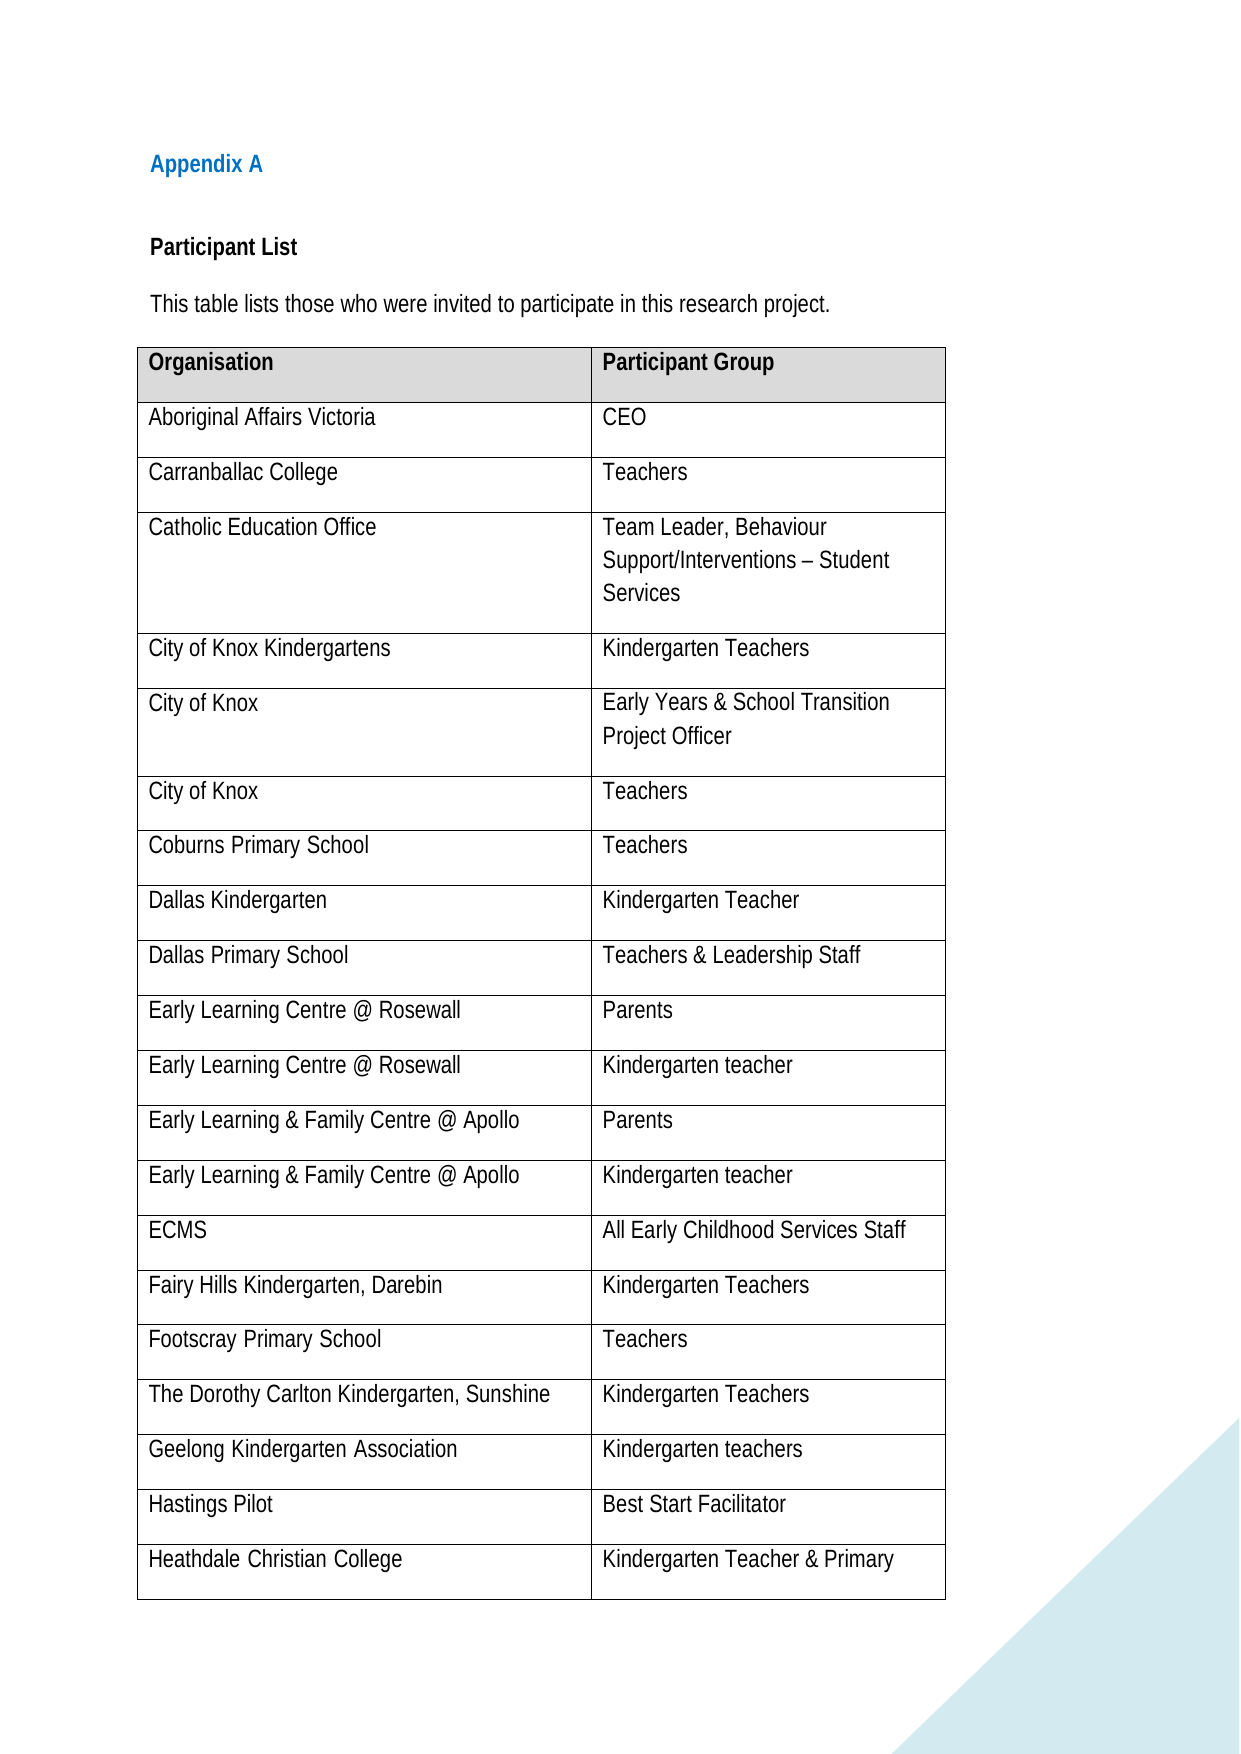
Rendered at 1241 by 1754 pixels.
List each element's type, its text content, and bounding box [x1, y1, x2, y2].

table_cell CEO [592, 403, 945, 457]
table_cell Catholic Education Office [138, 513, 591, 633]
table_cell Parents [592, 996, 945, 1050]
table_cell Early Learning & Family Centre @ Apollo [138, 1106, 591, 1160]
table_cell Early Learning & Family Centre @ Apollo [138, 1161, 591, 1214]
table_header Organisation [138, 348, 591, 402]
table_cell Parents [592, 1106, 945, 1160]
table_cell Team Leader, Behaviour Support/Interventions – Student Services [592, 513, 945, 633]
table_cell Dallas Primary School [138, 941, 591, 995]
table_cell Early Years & School Transition Project Officer [592, 689, 945, 776]
table_cell Teachers [592, 458, 945, 512]
table_cell Coburns Primary School [138, 831, 591, 885]
table_cell Geelong Kindergarten Association [138, 1435, 591, 1489]
table_cell Kindergarten teacher [592, 1161, 945, 1214]
table_cell Heathdale Christian College [138, 1545, 591, 1599]
table_cell Kindergarten Teacher [592, 886, 945, 940]
table_cell All Early Childhood Services Staff [592, 1216, 945, 1269]
table_cell Kindergarten Teachers [592, 634, 945, 687]
table_cell Kindergarten teacher [592, 1051, 945, 1105]
table_cell Dallas Kindergarten [138, 886, 591, 940]
table_cell Aboriginal Affairs Victoria [138, 403, 591, 457]
table_cell Teachers & Leadership Staff [592, 941, 945, 995]
text This table lists those who were invited to participate in this research project. [150, 289, 1201, 318]
table_cell Footscray Primary School [138, 1325, 591, 1379]
table_cell Hastings Pilot [138, 1490, 591, 1544]
table_cell Carranballac College [138, 458, 591, 512]
table_cell Kindergarten Teachers [592, 1380, 945, 1434]
table_cell Fairy Hills Kindergarten, Darebin [138, 1271, 591, 1324]
table_cell Kindergarten Teacher & Primary [592, 1545, 945, 1599]
table_cell Teachers [592, 1325, 945, 1379]
table_cell City of Knox [138, 777, 591, 830]
table_cell Teachers [592, 777, 945, 830]
table_header Participant Group [592, 348, 945, 402]
table_cell Kindergarten Teachers [592, 1271, 945, 1324]
table_cell City of Knox Kindergartens [138, 634, 591, 687]
table_cell Early Learning Centre @ Rosewall [138, 1051, 591, 1105]
table_cell Teachers [592, 831, 945, 885]
text Appendix A [150, 149, 1201, 178]
table_cell Kindergarten teachers [592, 1435, 945, 1489]
table_cell The Dorothy Carlton Kindergarten, Sunshine [138, 1380, 591, 1434]
table_cell Early Learning Centre @ Rosewall [138, 996, 591, 1050]
table_cell City of Knox [138, 689, 591, 776]
table_cell Best Start Facilitator [592, 1490, 945, 1544]
table_cell ECMS [138, 1216, 591, 1269]
text Participant List [150, 232, 1201, 261]
